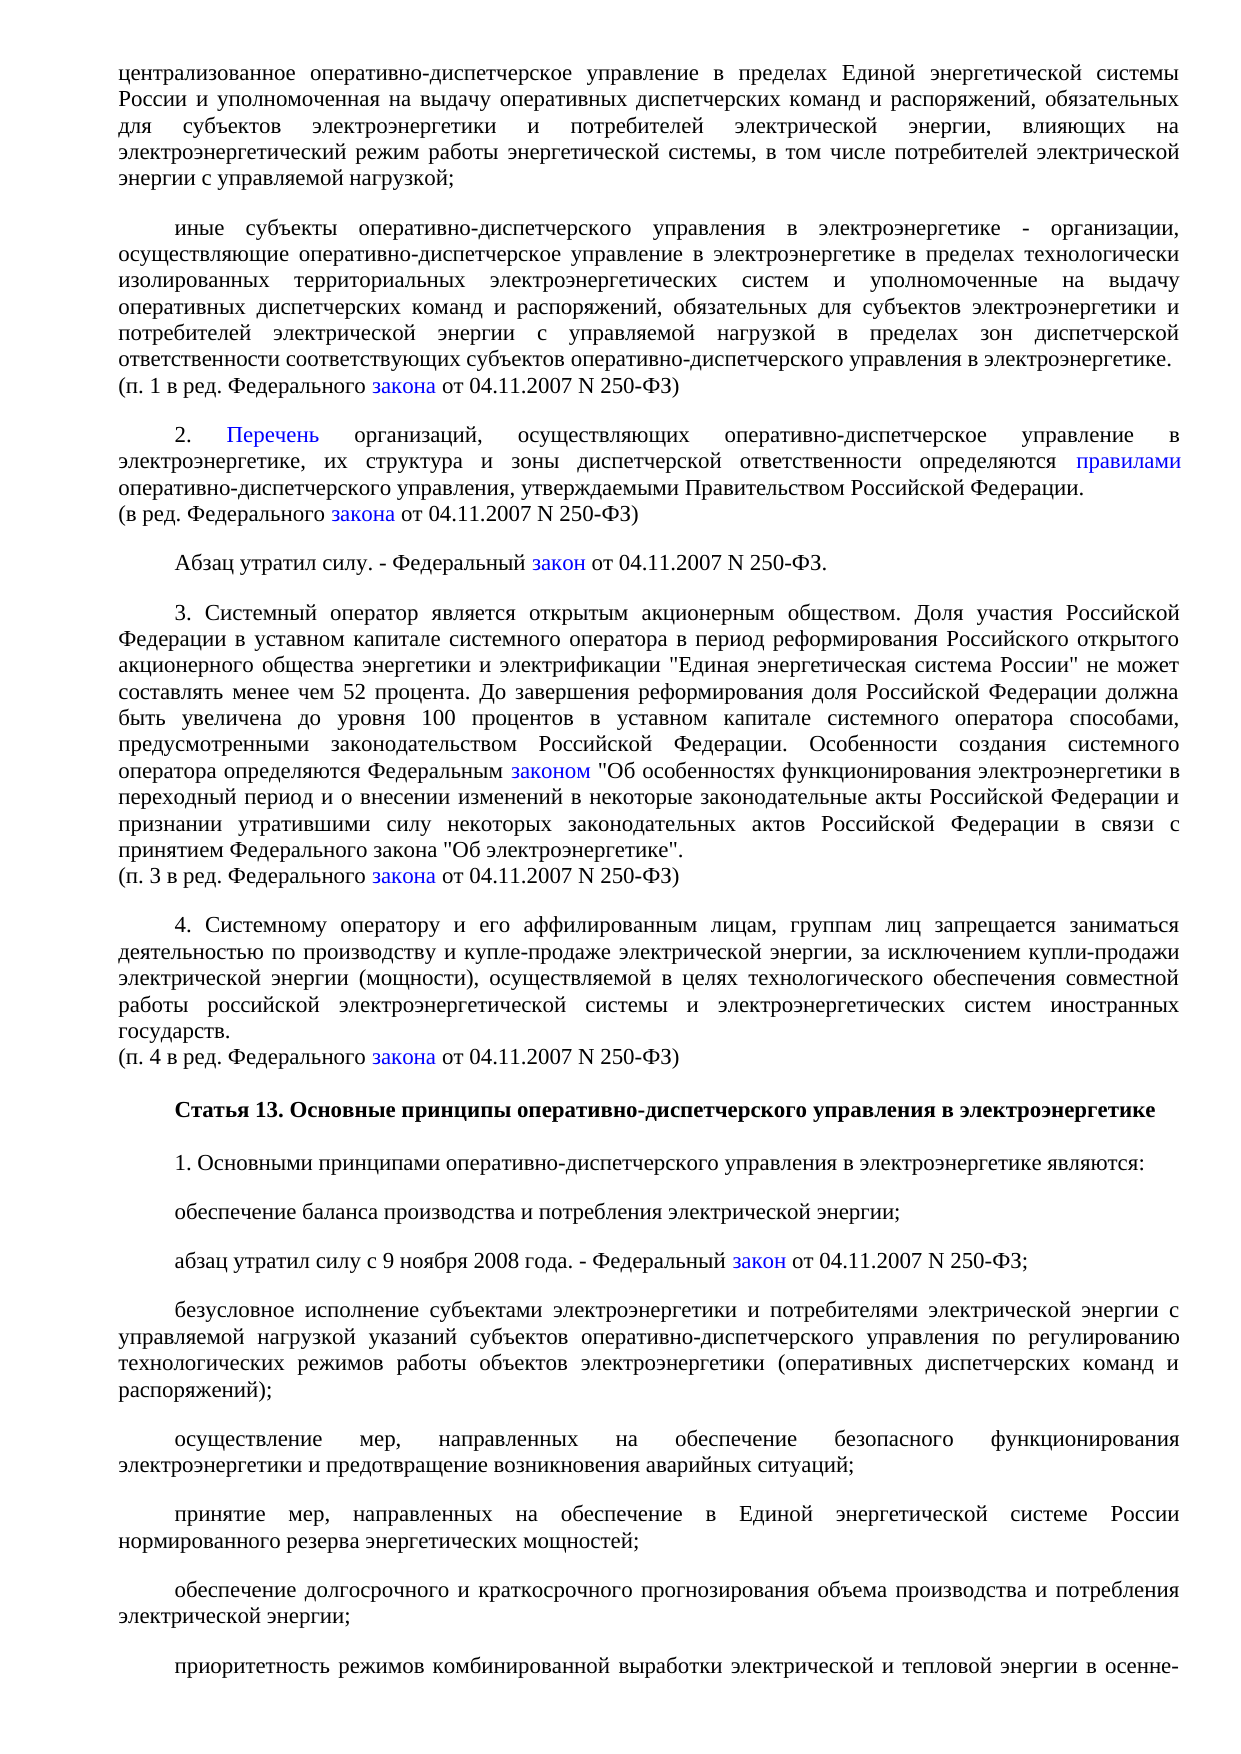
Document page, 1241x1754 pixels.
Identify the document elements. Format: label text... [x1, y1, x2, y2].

text безусловное исполнение субъектами электроэнергетики и потребителями электрической энергии с управляемой нагрузкой указаний субъектов оперативно-диспетчерского управления по регулированию технологических режимов работы объектов электроэнергетики (оперативных диспетчерских команд и распоряжений); [118, 1297, 1181, 1402]
text 3. Системный оператор является открытым акционерным обществом. Доля участия Российской Федерации в уставном капитале системного оператора в период реформирования Российского открытого акционерного общества энергетики и электрификации "Единая энергетическая система России" не может составлять менее чем 52 процента. До завершения реформирования доля Российской Федерации должна быть увеличена до уровня 100 процентов в уставном капитале системного оператора способами, предусмотренными законодательством Российской Федерации. Особенности создания системного оператора определяются Федеральным законом "Об особенностях функционирования электроэнергетики в переходный период и о внесении изменений в некоторые законодательные акты Российской Федерации и признании утратившими силу некоторых законодательных актов Российской Федерации в связи с принятием Федерального закона "Об электроэнергетике". [118, 599, 1181, 862]
text осуществление мер, направленных на обеспечение безопасного функционирования электроэнергетики и предотвращение возникновения аварийных ситуаций; [118, 1425, 1181, 1478]
title Статья 13. Основные принципы оперативно-диспетчерского управления в электроэнергетике [118, 1096, 1181, 1122]
text 2. Перечень организаций, осуществляющих оперативно-диспетчерское управление в электроэнергетике, их структура и зоны диспетчерской ответственности определяются правилами оперативно-диспетчерского управления, утверждаемыми Правительством Российской Федерации. [118, 421, 1181, 500]
text (п. 3 в ред. Федерального закона от 04.11.2007 N 250-ФЗ) [118, 862, 1181, 889]
text Абзац утратил силу. - Федеральный закон от 04.11.2007 N 250-ФЗ. [118, 549, 1181, 576]
text абзац утратил силу с 9 ноября 2008 года. - Федеральный закон от 04.11.2007 N 250-ФЗ; [118, 1247, 1181, 1274]
text (в ред. Федерального закона от 04.11.2007 N 250-ФЗ) [118, 500, 1181, 527]
text принятие мер, направленных на обеспечение в Единой энергетической системе России нормированного резерва энергетических мощностей; [118, 1501, 1181, 1553]
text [118, 59, 1181, 191]
text (п. 4 в ред. Федерального закона от 04.11.2007 N 250-ФЗ) [118, 1043, 1181, 1070]
text обеспечение баланса производства и потребления электрической энергии; [118, 1198, 1181, 1224]
text 1. Основными принципами оперативно-диспетчерского управления в электроэнергетике являются: [118, 1149, 1181, 1175]
text обеспечение долгосрочного и краткосрочного прогнозирования объема производства и потребления электрической энергии; [118, 1576, 1181, 1629]
text иные субъекты оперативно-диспетчерского управления в электроэнергетике - организации, осуществляющие оперативно-диспетчерское управление в электроэнергетике в пределах технологически изолированных территориальных электроэнергетических систем и уполномоченные на выдачу оперативных диспетчерских команд и распоряжений, обязательных для субъектов электроэнергетики и потребителей электрической энергии с управляемой нагрузкой в пределах зон диспетчерской ответственности соответствующих субъектов оперативно-диспетчерского управления в электроэнергетике. [118, 214, 1181, 372]
text 4. Системному оператору и его аффилированным лицам, группам лиц запрещается заниматься деятельностью по производству и купле-продаже электрической энергии, за исключением купли-продажи электрической энергии (мощности), осуществляемой в целях технологического обеспечения совместной работы российской электроэнергетической системы и электроэнергетических систем иностранных государств. [118, 912, 1181, 1043]
text (п. 1 в ред. Федерального закона от 04.11.2007 N 250-ФЗ) [118, 372, 1181, 398]
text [118, 1652, 1181, 1678]
